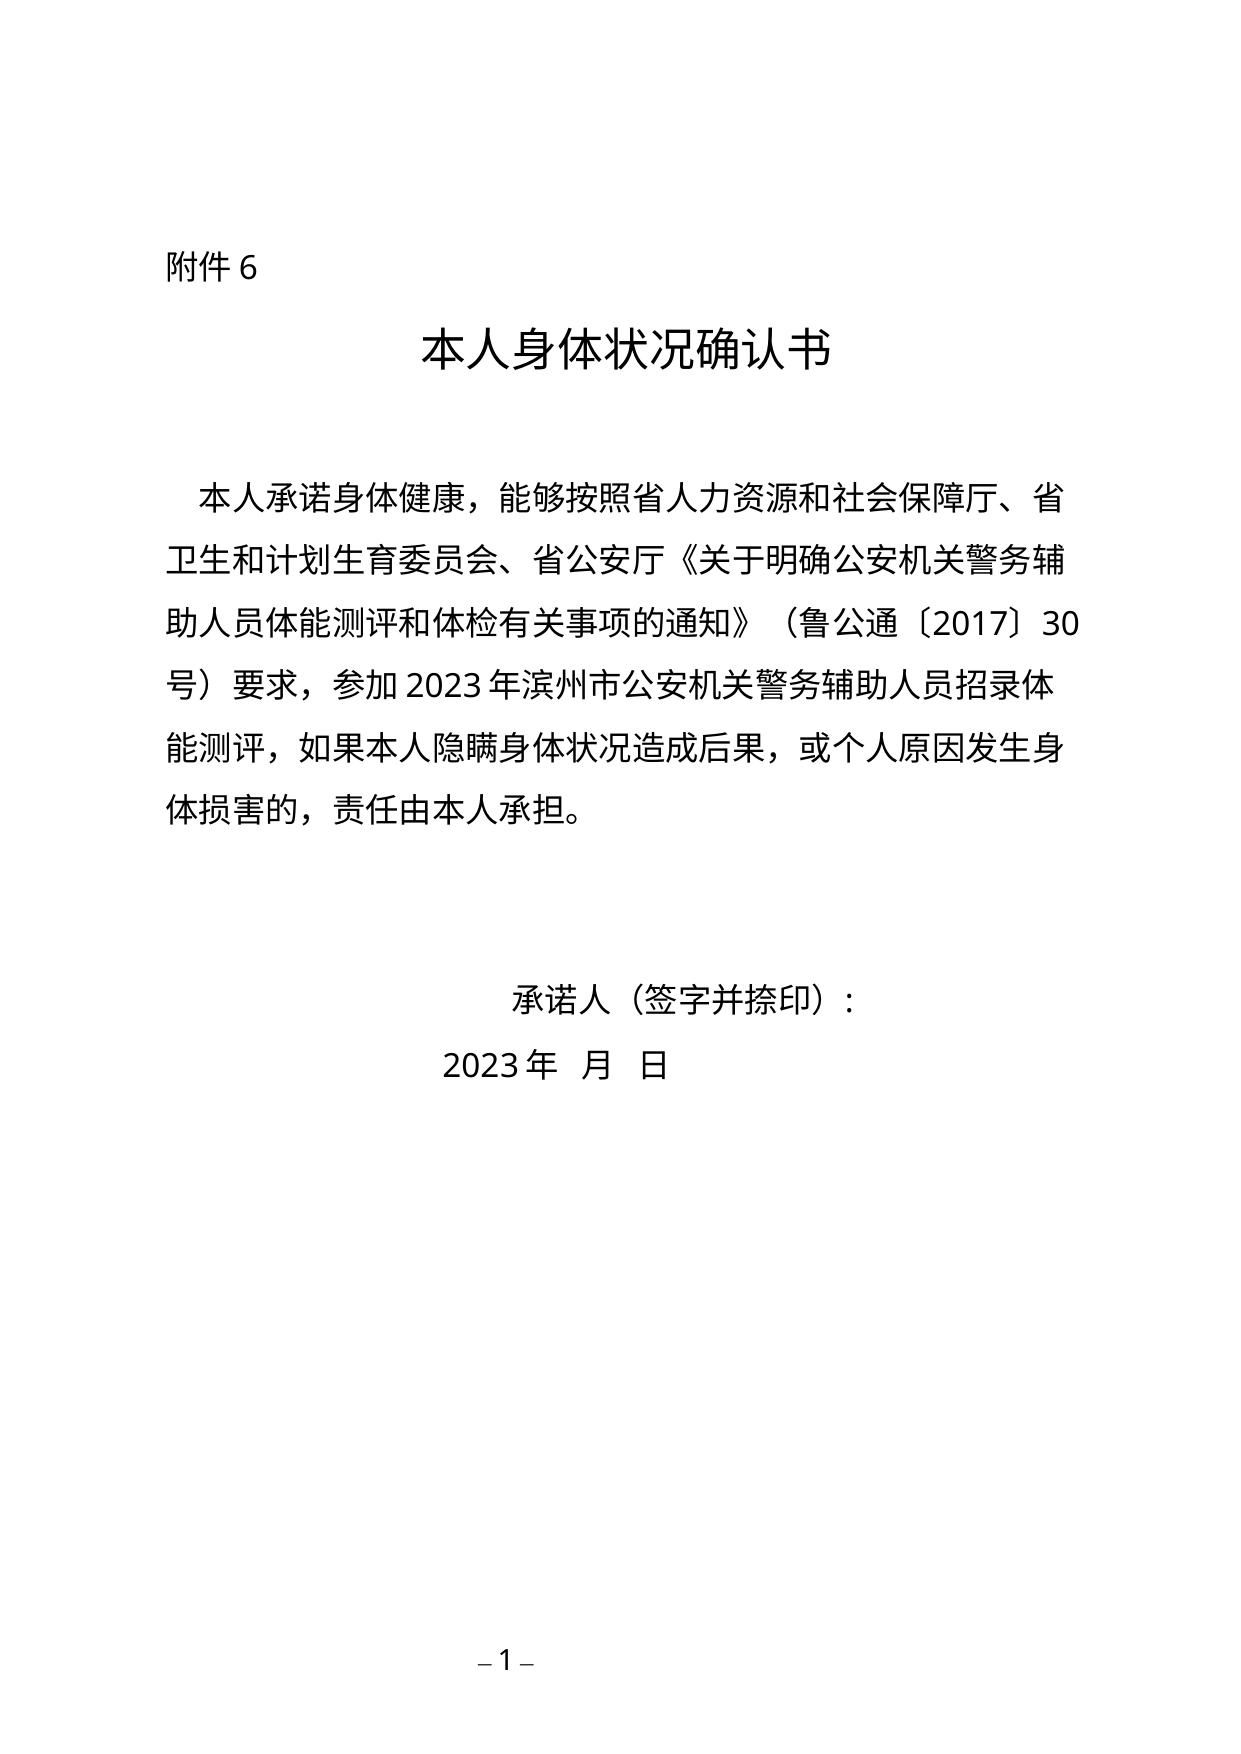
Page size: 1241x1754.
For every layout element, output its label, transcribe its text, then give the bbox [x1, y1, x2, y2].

text 本人承诺身体健康，能够按照省人力资源和社会保障厅、省卫生和计划生育委员会、省公安厅《关于明确公安机关警务辅助人员体能测评和体检有关事项的通知》（鲁公通〔2017〕30号）要求，参加2023年滨州市公安机关警务辅助人员招录体能测评，如果本人隐瞒身体状况造成后果，或个人原因发生身体损害的，责任由本人承担。 [165, 460, 1087, 835]
text 附件6 [165, 233, 1087, 298]
text 本人身体状况确认书 [165, 298, 1087, 395]
text 2023年 月 日 [165, 1030, 1087, 1095]
text 承诺人（签字并捺印）: [165, 965, 1087, 1030]
